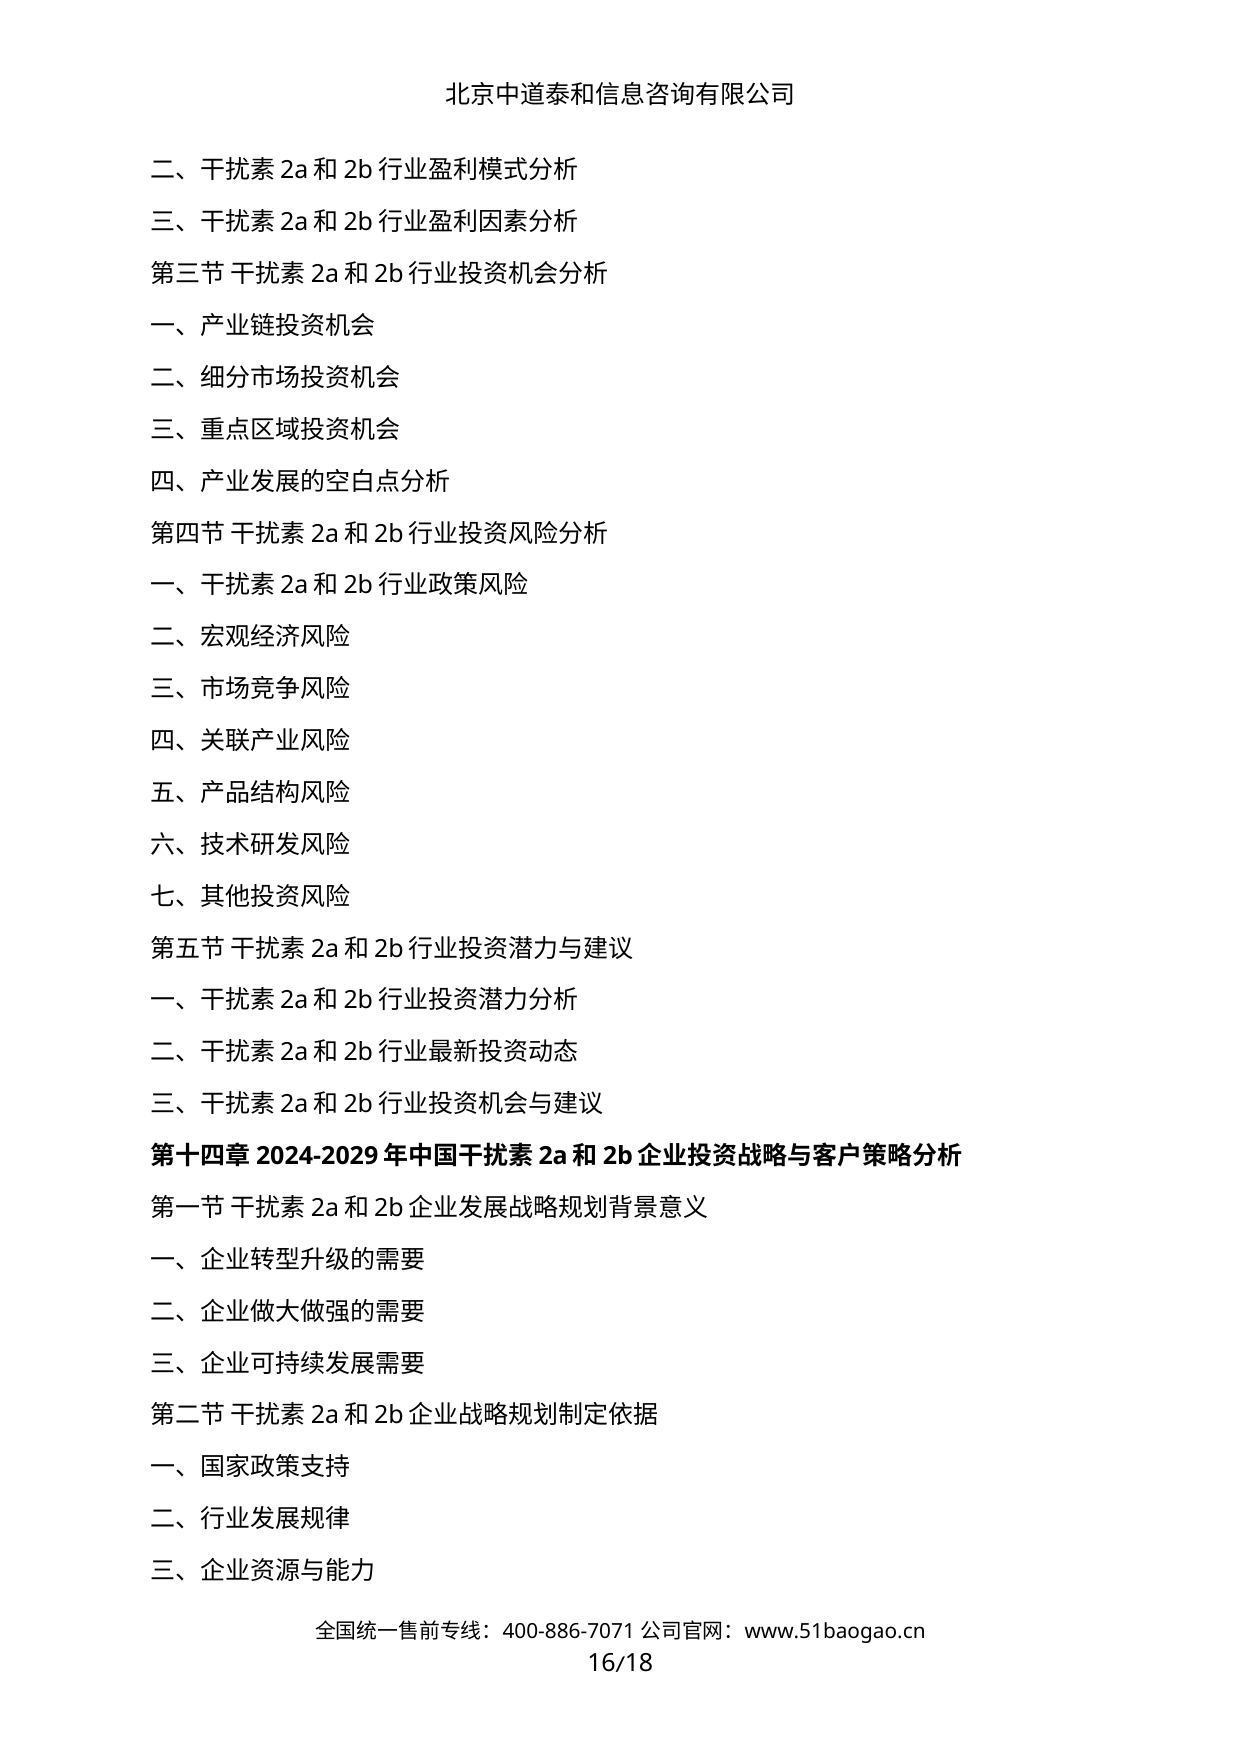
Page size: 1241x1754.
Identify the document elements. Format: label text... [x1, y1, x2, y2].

text 第四节 干扰素2a和2b行业投资风险分析 [150, 513, 1090, 549]
text 五、产品结构风险 [150, 772, 1090, 809]
text 三、企业可持续发展需要 [150, 1343, 1090, 1379]
text 四、产业发展的空白点分析 [150, 461, 1090, 497]
text 一、国家政策支持 [150, 1447, 1090, 1483]
text 二、细分市场投资机会 [150, 357, 1090, 394]
text 一、干扰素2a和2b行业投资潜力分析 [150, 980, 1090, 1016]
text 一、干扰素2a和2b行业政策风险 [150, 565, 1090, 601]
text 一、企业转型升级的需要 [150, 1239, 1090, 1276]
text 二、企业做大做强的需要 [150, 1291, 1090, 1327]
text 三、市场竞争风险 [150, 669, 1090, 705]
text 第一节 干扰素2a和2b企业发展战略规划背景意义 [150, 1187, 1090, 1224]
text 一、产业链投资机会 [150, 306, 1090, 342]
text 七、其他投资风险 [150, 876, 1090, 912]
text 二、干扰素2a和2b行业最新投资动态 [150, 1032, 1090, 1068]
text 三、重点区域投资机会 [150, 409, 1090, 446]
text 四、关联产业风险 [150, 721, 1090, 757]
text 三、干扰素2a和2b行业盈利因素分析 [150, 202, 1090, 238]
text 第三节 干扰素2a和2b行业投资机会分析 [150, 254, 1090, 290]
text 第二节 干扰素2a和2b企业战略规划制定依据 [150, 1395, 1090, 1431]
text 二、干扰素2a和2b行业盈利模式分析 [150, 150, 1090, 186]
text 二、行业发展规律 [150, 1499, 1090, 1535]
text 第五节 干扰素2a和2b行业投资潜力与建议 [150, 928, 1090, 964]
text 二、宏观经济风险 [150, 617, 1090, 653]
text 三、企业资源与能力 [150, 1551, 1090, 1587]
text 六、技术研发风险 [150, 824, 1090, 861]
text 第十四章 2024-2029年中国干扰素2a和2b企业投资战略与客户策略分析 [150, 1136, 1090, 1172]
text 三、干扰素2a和2b行业投资机会与建议 [150, 1084, 1090, 1120]
